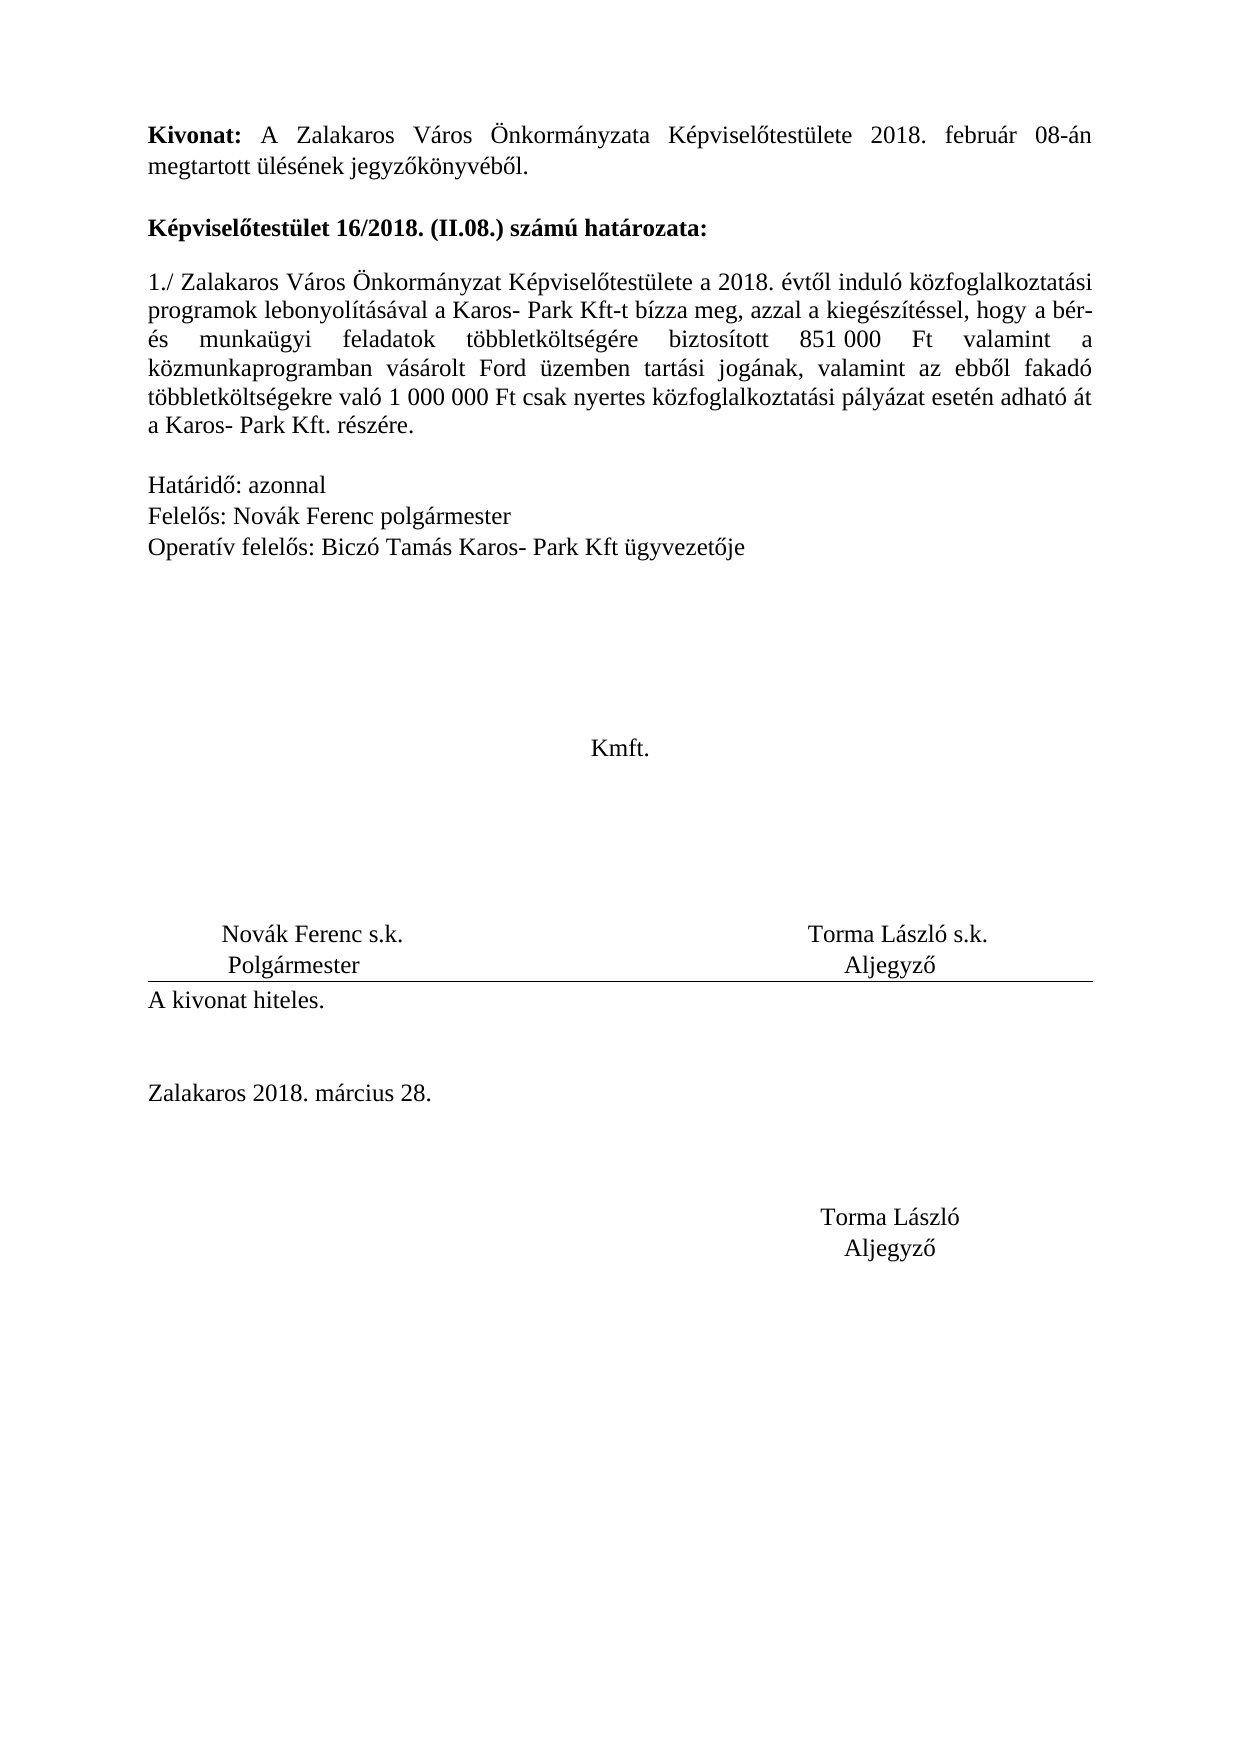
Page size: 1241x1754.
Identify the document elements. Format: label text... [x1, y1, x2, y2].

text Zalakaros 2018. március 28. [148, 1078, 1093, 1107]
list Képviselőtestület 16/2018. (II.08.) számú határozata: [148, 213, 1093, 242]
text Kmft. [148, 733, 1093, 761]
text Operatív felelős: Biczó Tamás Karos- Park Kft ügyvezetője [148, 532, 1093, 561]
text Felelős: Novák Ferenc polgármester [148, 501, 1093, 530]
text Torma László [148, 1202, 1093, 1231]
text Polgármester Aljegyző [148, 950, 1093, 981]
text Kivonat: A Zalakaros Város Önkormányzata Képviselőtestülete 2018. február 08-án megtartott ülésének jegyzőkönyvéből. [148, 120, 1093, 179]
text Határidő: azonnal [148, 470, 1093, 499]
text Novák Ferenc s.k. Torma László s.k. [148, 919, 1093, 948]
text 1./ Zalakaros Város Önkormányzat Képviselőtestülete a 2018. évtől induló közfoglalkoztatási programok lebonyolításával a Karos- Park Kft-t bízza meg, azzal a kiegészítéssel, hogy a bér-és munkaügyi feladatok többletköltségére biztosított 851 000 Ft valamint a közmunkaprogramban vásárolt Ford üzemben tartási jogának, valamint az ebből fakadó többletköltségekre való 1 000 000 Ft csak nyertes közfoglalkoztatási pályázat esetén adható át a Karos- Park Kft. részére. [148, 267, 1093, 439]
text A kivonat hiteles. [148, 985, 1093, 1013]
text Aljegyző [148, 1233, 1093, 1262]
